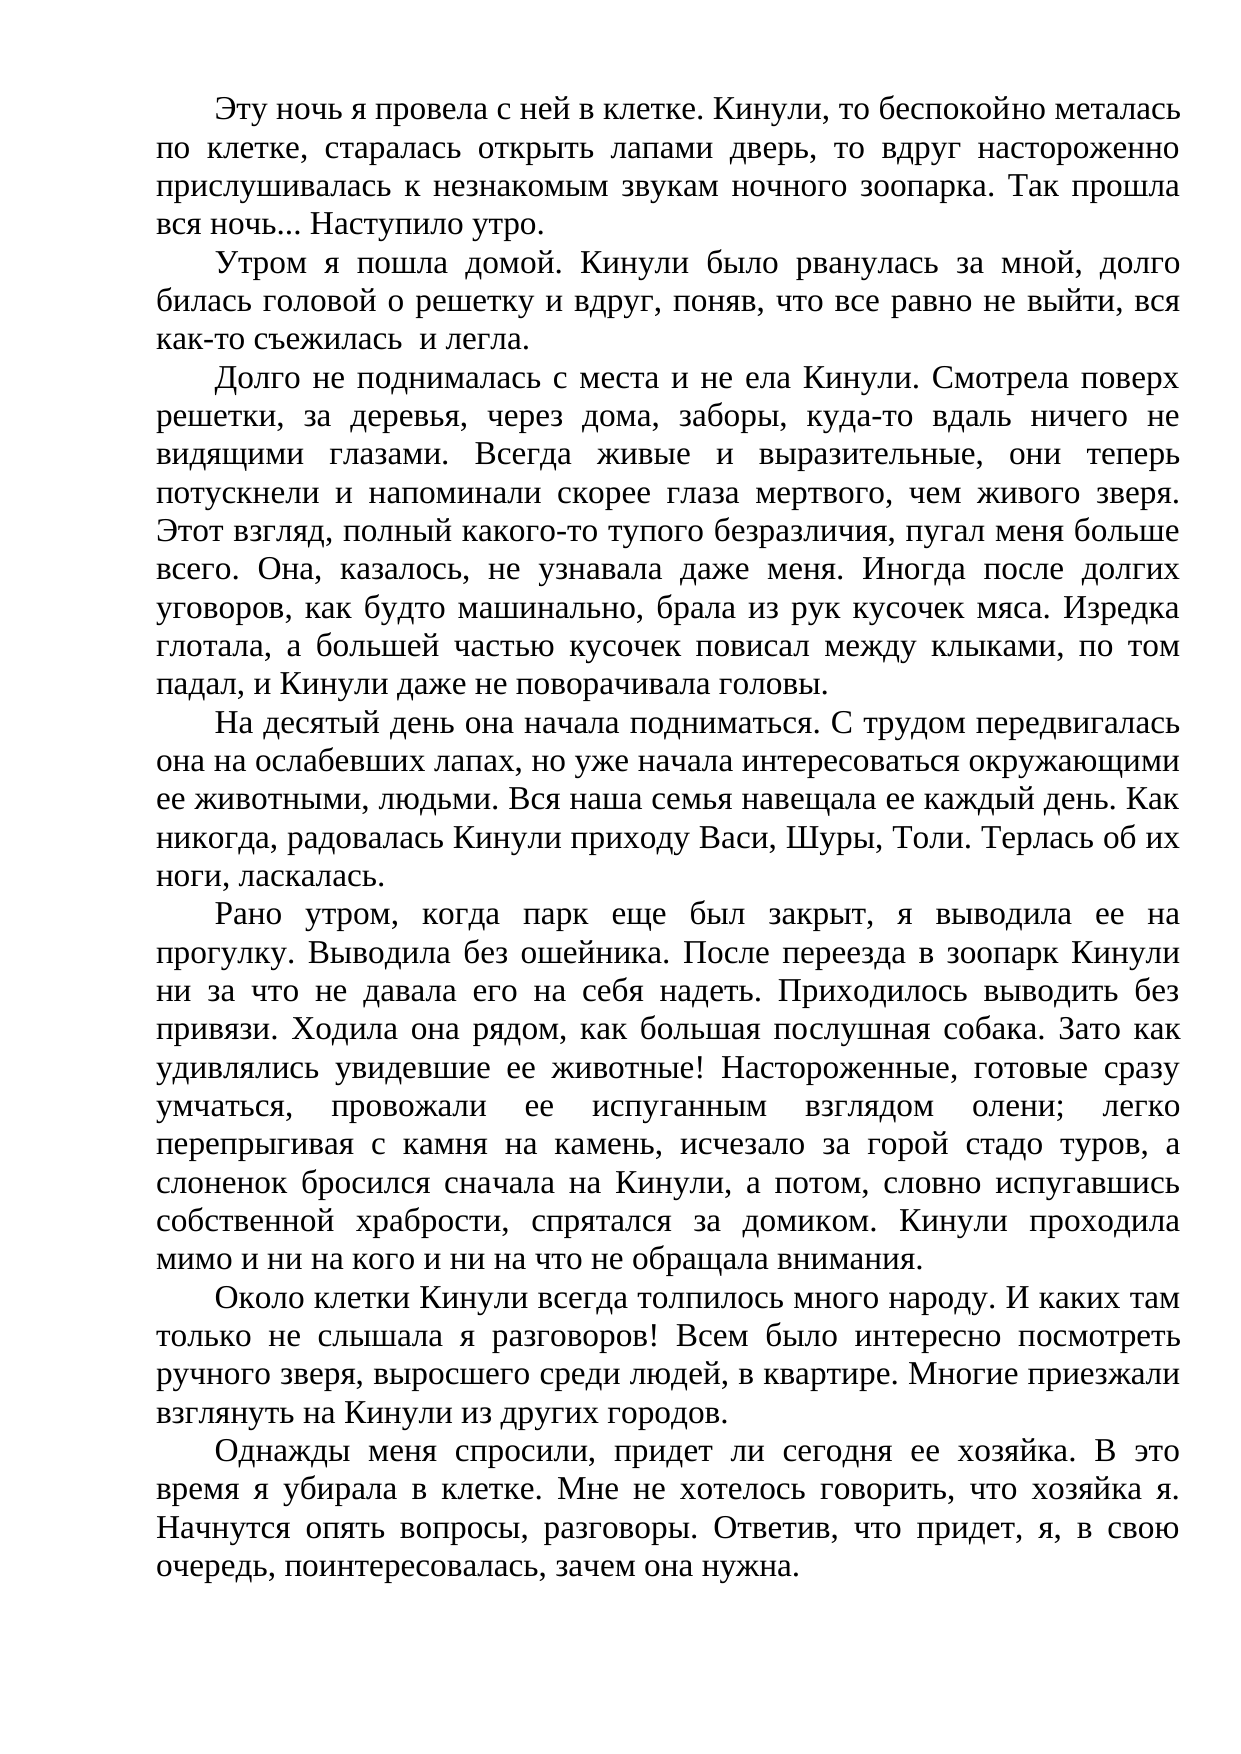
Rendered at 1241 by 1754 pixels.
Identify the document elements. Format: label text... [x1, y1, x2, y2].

text Около клетки Кинули всегда толпилось много народу. И каких там только не слышала я разговоров! Всем было интересно посмотреть ручного зверя, выросшего среди людей, в квартире. Многие приезжали взглянуть на Кинули из других городов. [156, 1277, 1181, 1430]
text Рано утром, когда парк еще был закрыт, я выводила ее на прогулку. Выводила без ошейника. После переезда в зоопарк Кинули ни за что не давала его на себя надеть. Приходилось выводить без привязи. Ходила она рядом, как большая послушная собака. Зато как удивлялись увидевшие ее животные! Настороженные, готовые сразу умчаться, провожали ее испуганным взглядом олени; легко перепрыгивая с камня на камень, исчезало за горой стадо туров, а слоненок бросился сначала на Кинули, а потом, словно испугавшись собственной храбрости, спрятался за домиком. Кинули проходила мимо и ни на кого и ни на что не обращала внимания. [156, 894, 1181, 1277]
text На десятый день она начала подниматься. С трудом передвигалась она на ослабевших лапах, но уже начала интересоваться окружающими ее животными, людьми. Вся наша семья навещала ее каждый день. Как никогда, радовалась Кинули приходу Васи, Шуры, Толи. Терлась об их ноги, ласкалась. [156, 702, 1181, 894]
text Однажды меня спросили, придет ли сегодня ее хозяйка. В это время я убирала в клетке. Мне не хотелось говорить, что хозяйка я. Начнутся опять вопросы, разговоры. Ответив, что придет, я, в свою очередь, поинтересовалась, зачем она нужна. [156, 1430, 1181, 1584]
text Долго не поднималась с места и не ела Кинули. Смотрела поверх решетки, за деревья, через дома, заборы, куда-то вдаль ничего не видящими глазами. Всегда живые и выразительные, они теперь потускнели и напоминали скорее глаза мертвого, чем живого зверя. Этот взгляд, полный какого-то тупого безразличия, пугал меня больше всего. Она, казалось, не узнавала даже меня. Иногда после долгих уговоров, как будто машинально, брала из рук кусочек мяса. Изредка глотала, а большей частью кусочек повисал между клыками, по том падал, и Кинули даже не поворачивала головы. [156, 357, 1181, 702]
text Утром я пошла домой. Кинули было рванулась за мной, долго билась головой о решетку и вдруг, поняв, что все равно не выйти, вся как-то съежилась и легла. [156, 242, 1181, 357]
text Эту ночь я провела с ней в клетке. Кинули, то беспокойно металась по клетке, старалась открыть лапами дверь, то вдруг настороженно прислушивалась к незнакомым звукам ночного зоопарка. Так прошла вся ночь... Наступило утро. [156, 89, 1181, 242]
